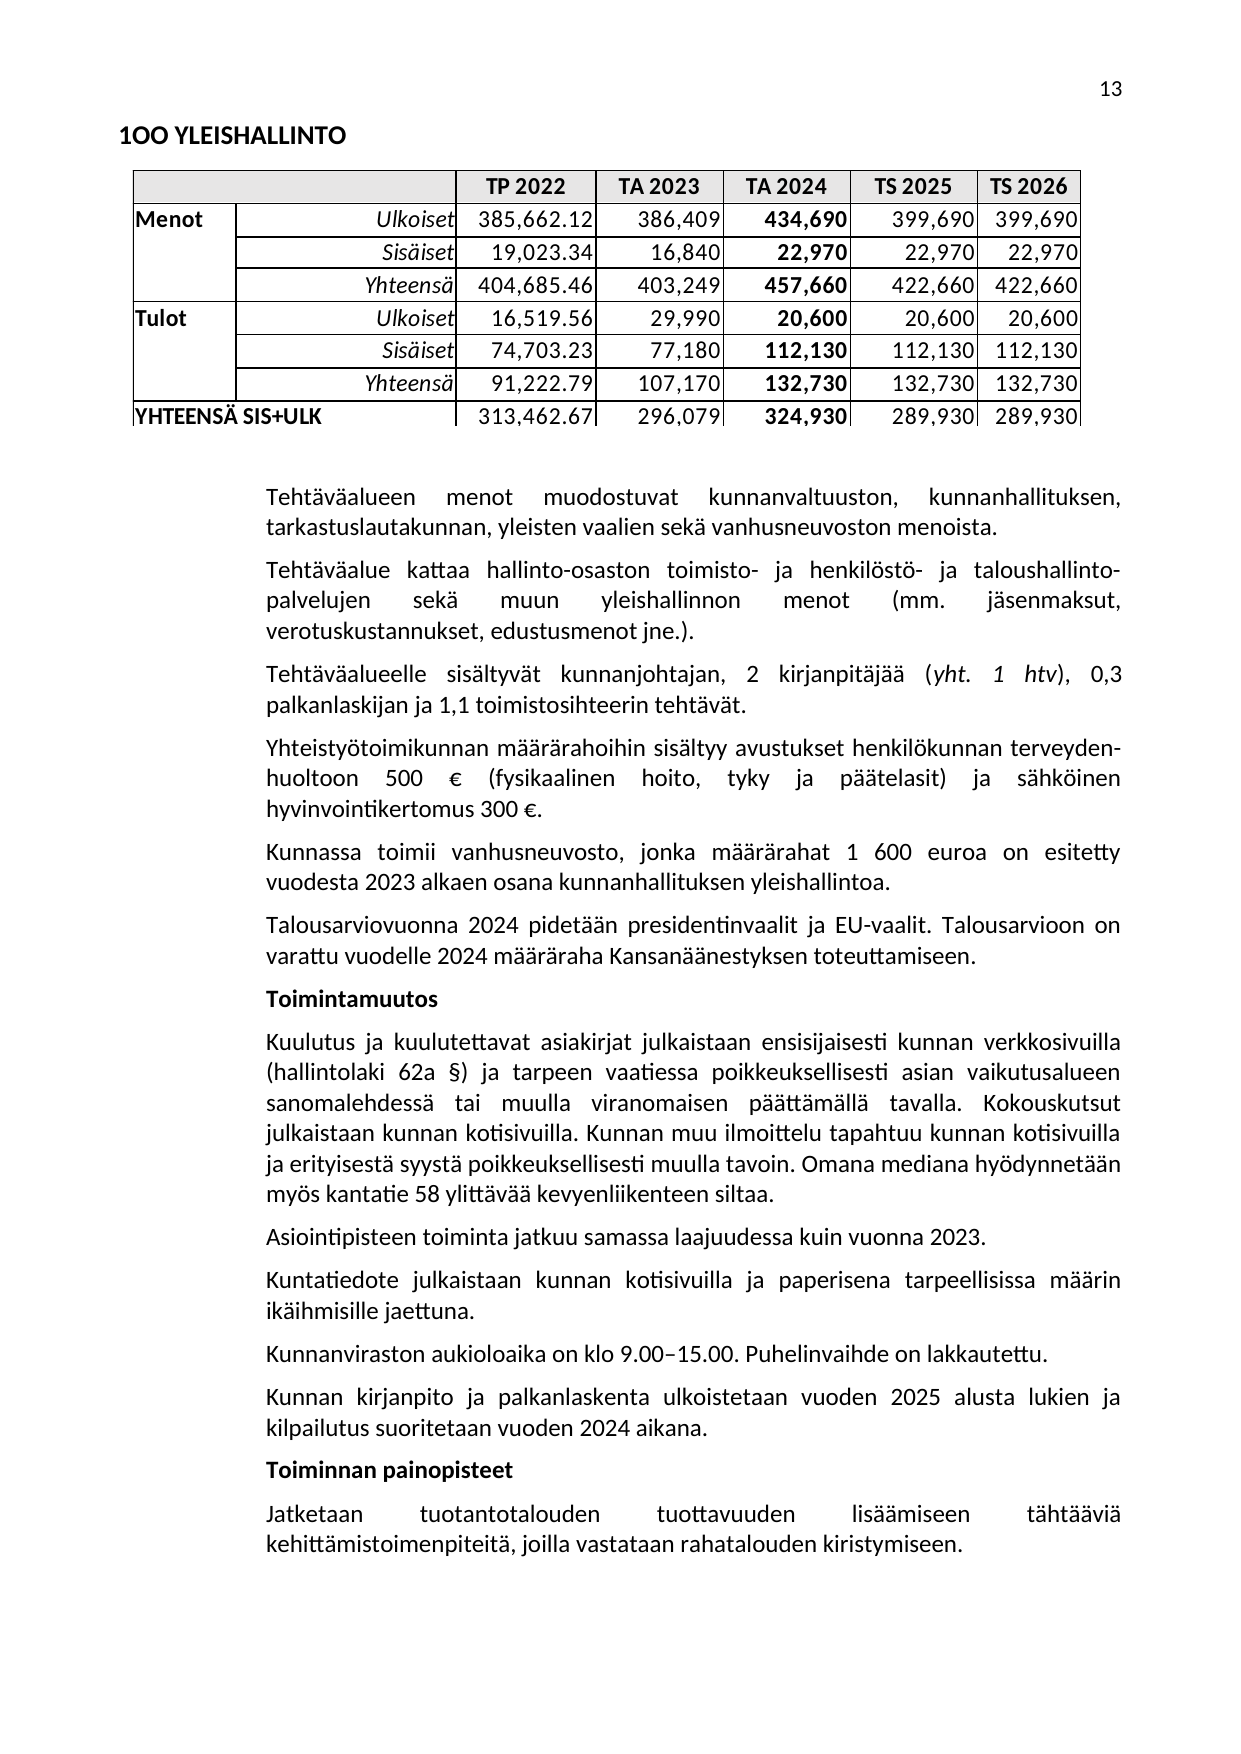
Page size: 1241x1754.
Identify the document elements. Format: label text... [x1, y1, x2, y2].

text Kunnan kirjanpito ja palkanlaskenta ulkoistetaan vuoden 2025 alusta lukien ja kilpailutus suoritetaan vuoden 2024 aikana. [266, 1381, 1122, 1442]
text 1OO YLEISHALLINTO [118, 118, 1122, 151]
text Kuulutus ja kuulutettavat asiakirjat julkaistaan ensisijaisesti kunnan verkkosivuilla (hallintolaki 62a §) ja tarpeen vaatiessa poikkeuksellisesti asian vaikutusalueen sanomalehdessä tai muulla viranomaisen päättämällä tavalla. Kokouskutsut julkaistaan kunnan kotisivuilla. Kunnan muu ilmoittelu tapahtuu kunnan kotisivuilla ja erityisestä syystä poikkeuksellisesti muulla tavoin. Omana mediana hyödynnetään myös kantatie 58 ylittävää kevyenliikenteen siltaa. [266, 1026, 1122, 1209]
text Toiminnan painopisteet [266, 1455, 1122, 1485]
text Tehtäväalueen menot muodostuvat kunnanvaltuuston, kunnanhallituksen, tarkastuslautakunnan, yleisten vaalien sekä vanhusneuvoston menoista. [266, 481, 1122, 542]
text Asiointipisteen toiminta jatkuu samassa laajuudessa kuin vuonna 2023. [266, 1222, 1122, 1252]
text Kunnassa toimii vanhusneuvosto, jonka määrärahat 1 600 euroa on esitetty vuodesta 2023 alkaen osana kunnanhallituksen yleishallintoa. [266, 836, 1122, 897]
text Tehtäväalueelle sisältyvät kunnanjohtajan, 2 kirjanpitäjää (yht. 1 htv), 0,3 palkanlaskijan ja 1,1 toimistosihteerin tehtävät. [266, 658, 1122, 719]
text Kunnanviraston aukioloaika on klo 9.00–15.00. Puhelinvaihde on lakkautettu. [266, 1338, 1122, 1369]
text Talousarviovuonna 2024 pidetään presidentinvaalit ja EU-vaalit. Talousarvioon on varattu vuodelle 2024 määräraha Kansanäänestyksen toteuttamiseen. [266, 909, 1122, 970]
text Tehtäväalue kattaa hallinto-osaston toimisto- ja henkilöstö- ja taloushallinto-palvelujen sekä muun yleishallinnon menot (mm. jäsenmaksut, verotuskustannukset, edustusmenot jne.). [266, 554, 1122, 646]
text Toimintamuutos [266, 983, 1122, 1013]
text Kuntatiedote julkaistaan kunnan kotisivuilla ja paperisena tarpeellisissa määrin ikäihmisille jaettuna. [266, 1264, 1122, 1326]
text Jatketaan tuotantotalouden tuottavuuden lisäämiseen tähtääviä kehittämistoimenpiteitä, joilla vastataan rahatalouden kiristymiseen. [266, 1498, 1122, 1559]
text Yhteistyötoimikunnan määrärahoihin sisältyy avustukset henkilökunnan terveyden-huoltoon 500 € (fysikaalinen hoito, tyky ja päätelasit) ja sähköinen hyvinvointikertomus 300 €. [266, 732, 1122, 823]
